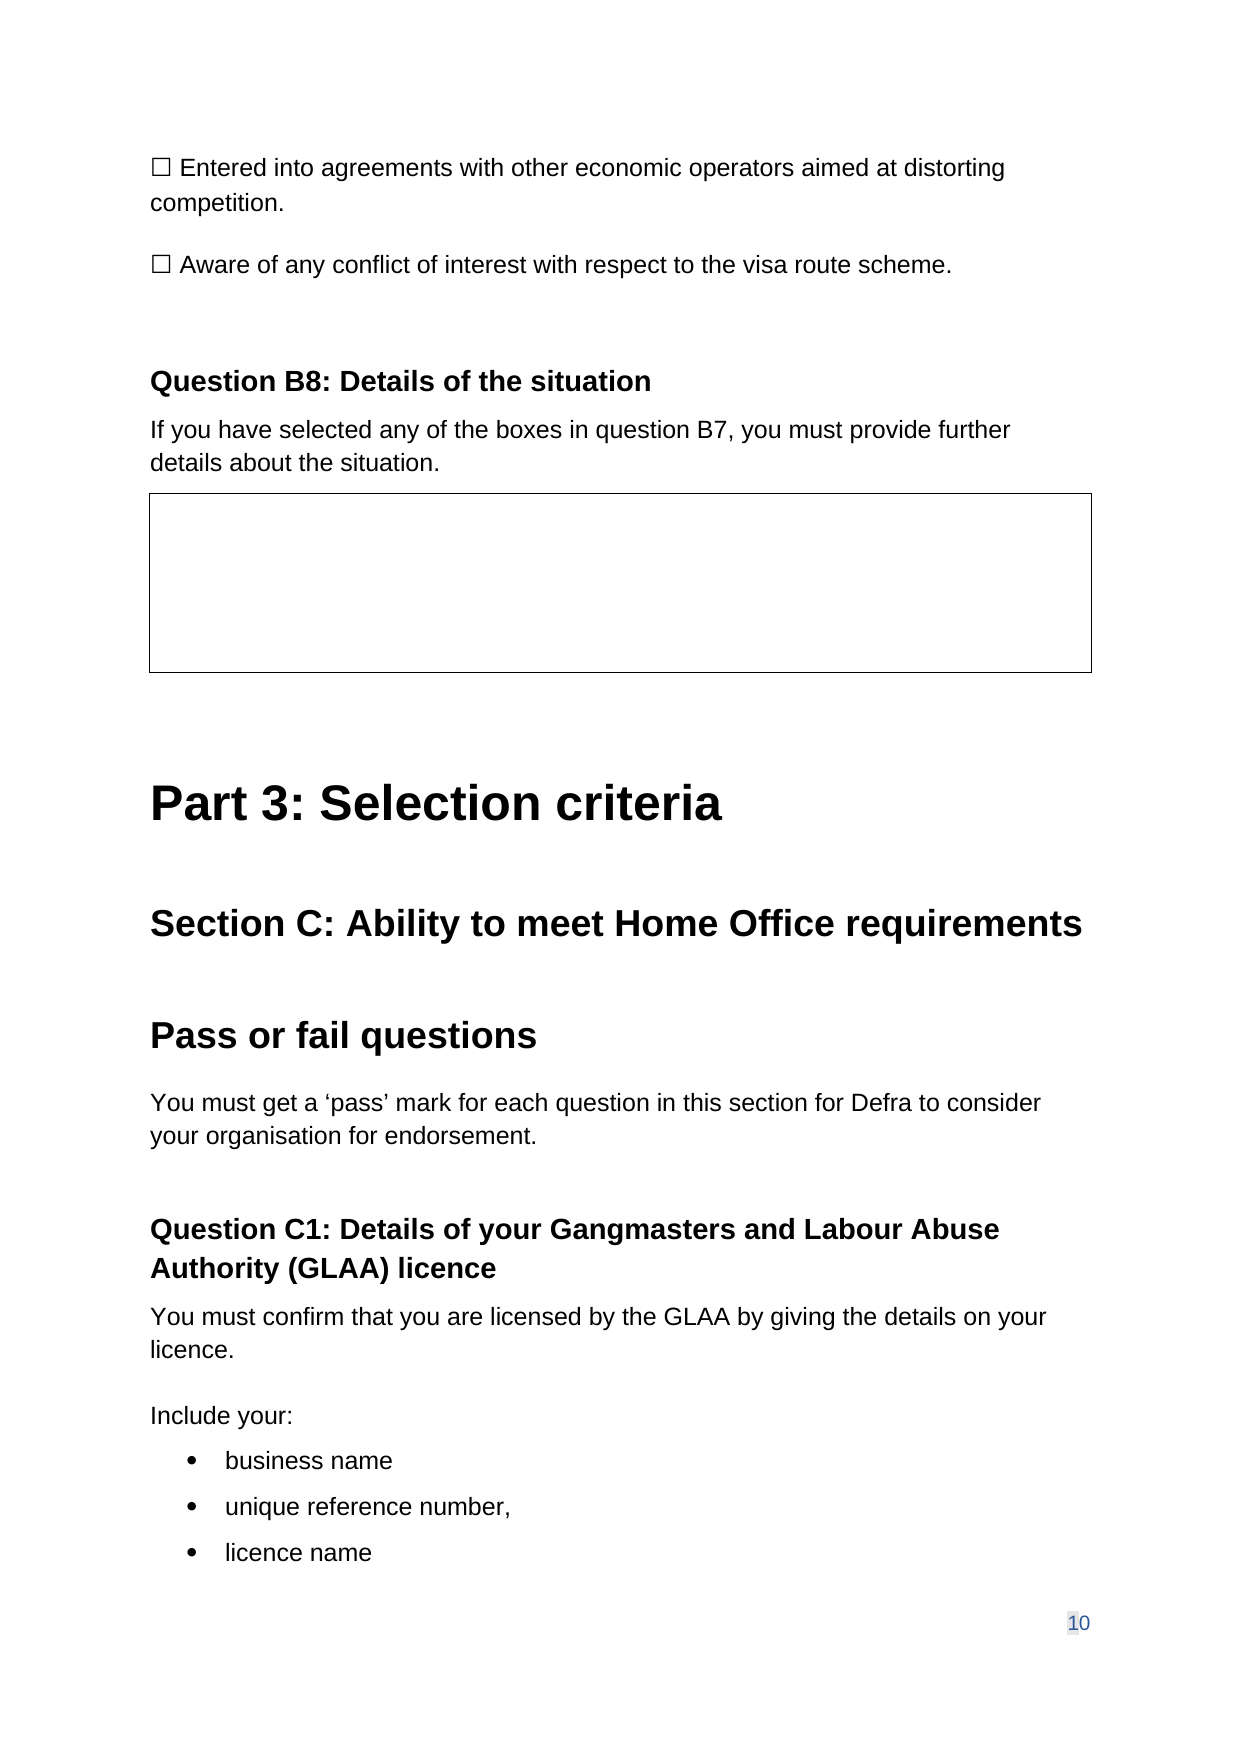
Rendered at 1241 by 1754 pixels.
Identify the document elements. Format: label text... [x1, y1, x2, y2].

subtitle Section C: Ability to meet Home Office requirements [150, 901, 1090, 944]
text You must get a ‘pass’ mark for each question in this section for Defra to consider your organisation for endorsement. [150, 1088, 1090, 1150]
text Include your: [150, 1401, 1090, 1429]
subtitle Question B8: Details of the situation [150, 364, 1090, 398]
text If you have selected any of the boxes in question B7, you must provide further details about the situation. [150, 415, 1090, 477]
list unique reference number, [187, 1492, 1090, 1521]
list business name [187, 1446, 1090, 1475]
text Aware of any conflict of interest with respect to the visa route scheme. [150, 246, 1090, 280]
subtitle Part 3: Selection criteria [150, 773, 1090, 830]
text You must confirm that you are licensed by the GLAA by giving the details on your licence. [150, 1302, 1090, 1363]
text Entered into agreements with other economic operators aimed at distorting competition. [150, 150, 1090, 217]
subtitle Question C1: Details of your Gangmasters and Labour Abuse Authority (GLAA) licence [150, 1212, 1090, 1284]
list licence name [187, 1538, 1090, 1566]
subtitle Pass or fail questions [150, 1013, 1090, 1057]
